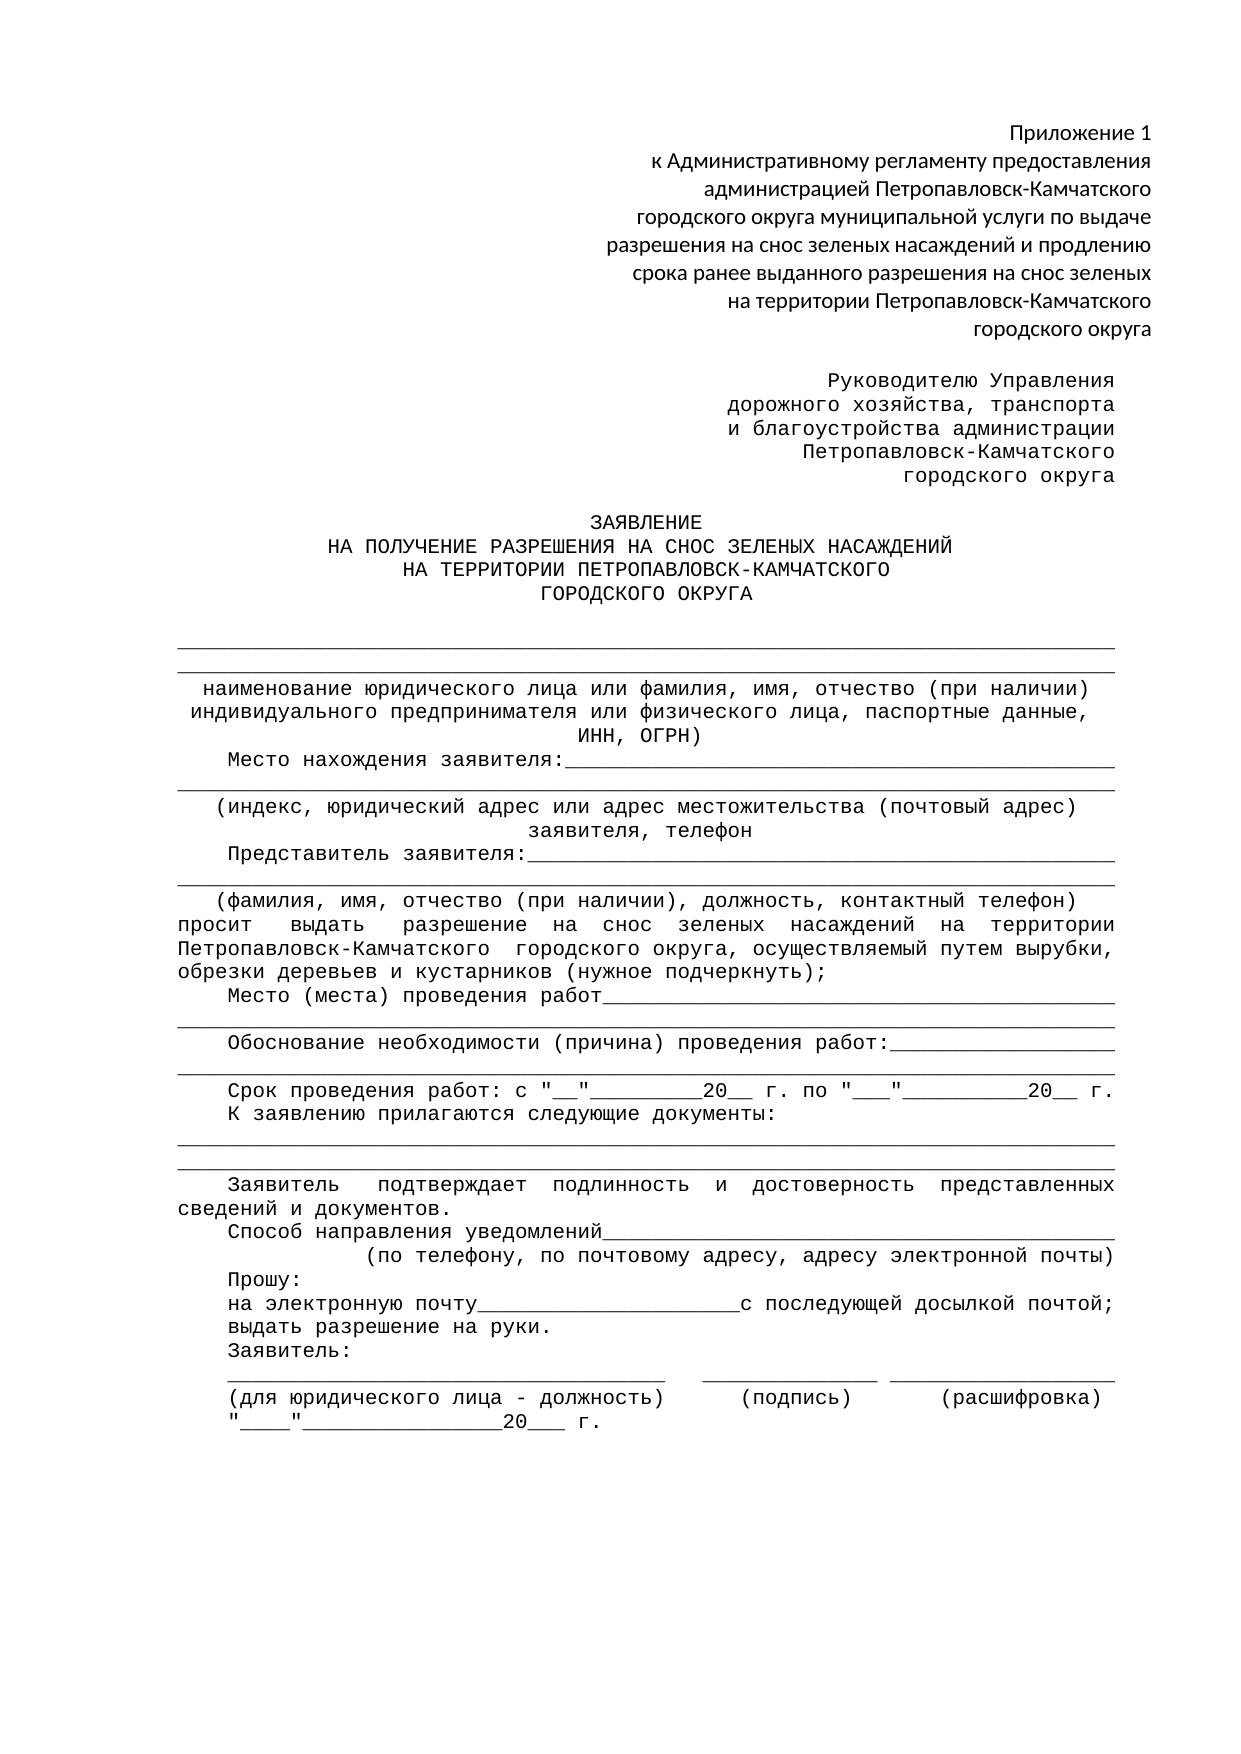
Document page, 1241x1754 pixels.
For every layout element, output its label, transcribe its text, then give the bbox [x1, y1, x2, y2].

text наименование юридического лица или фамилия, имя, отчество (при наличии) [177, 678, 1152, 701]
text НА ПОЛУЧЕНИЕ РАЗРЕШЕНИЯ НА СНОС ЗЕЛЕНЫХ НАСАЖДЕНИЙ [177, 536, 1152, 559]
text Место (места) проведения работ_________________________________________ [177, 985, 1152, 1009]
text ___________________________________________________________________________ [177, 654, 1152, 678]
text индивидуального предпринимателя или физического лица, паспортные данные, [177, 701, 1152, 725]
text ЗАЯВЛЕНИЕ [177, 512, 1152, 536]
text Обоснование необходимости (причина) проведения работ:__________________ [177, 1032, 1152, 1056]
text выдать разрешение на руки. [177, 1316, 1152, 1340]
text заявителя, телефон [177, 819, 1152, 843]
text разрешения на снос зеленых насаждений и продлению [177, 230, 1152, 258]
text ИНН, ОГРН) [177, 725, 1152, 749]
text Заявитель подтверждает подлинность и достоверность представленных [177, 1174, 1152, 1198]
text срока ранее выданного разрешения на снос зеленых [177, 258, 1152, 286]
text Способ направления уведомлений_________________________________________ [177, 1222, 1152, 1245]
text Прошу: [177, 1269, 1152, 1292]
text просит выдать разрешение на снос зеленых насаждений на территории [177, 914, 1152, 938]
text НА ТЕРРИТОРИИ ПЕТРОПАВЛОВСК-КАМЧАТСКОГО [177, 559, 1152, 583]
text Руководителю Управления [177, 370, 1152, 394]
text "____"________________20___ г. [177, 1411, 1152, 1434]
text Представитель заявителя:_______________________________________________ [177, 843, 1152, 867]
text Место нахождения заявителя:____________________________________________ [177, 749, 1152, 772]
text Петропавловск-Камчатского городского округа, осуществляемый путем вырубки, [177, 938, 1152, 961]
text (по телефону, по почтовому адресу, адресу электронной почты) [177, 1245, 1152, 1269]
text (фамилия, имя, отчество (при наличии), должность, контактный телефон) [177, 891, 1152, 914]
text к Административному регламенту предоставления [177, 146, 1152, 174]
text ___________________________________________________________________________ [177, 772, 1152, 796]
text сведений и документов. [177, 1198, 1152, 1222]
text ___________________________________________________________________________ [177, 1056, 1152, 1080]
text Заявитель: [177, 1340, 1152, 1363]
text городского округа муниципальной услуги по выдаче [177, 202, 1152, 230]
text и благоустройства администрации [177, 418, 1152, 441]
text ___________________________________________________________________________ [177, 630, 1152, 654]
text Петропавловск-Камчатского [177, 441, 1152, 465]
text дорожного хозяйства, транспорта [177, 394, 1152, 418]
text ГОРОДСКОГО ОКРУГА [177, 583, 1152, 607]
text ___________________________________________________________________________ [177, 1151, 1152, 1174]
text городского округа [177, 465, 1152, 488]
text администрацией Петропавловск-Камчатского [177, 174, 1152, 202]
text Срок проведения работ: с "__"_________20__ г. по "___"__________20__ г. [177, 1080, 1152, 1103]
text ___________________________________________________________________________ [177, 1127, 1152, 1151]
text обрезки деревьев и кустарников (нужное подчеркнуть); [177, 961, 1152, 985]
text городского округа [177, 314, 1152, 342]
text К заявлению прилагаются следующие документы: [177, 1103, 1152, 1127]
text на территории Петропавловск-Камчатского [177, 286, 1152, 314]
text ___________________________________ ______________ __________________ [177, 1363, 1152, 1387]
text (для юридического лица - должность) (подпись) (расшифровка) [177, 1387, 1152, 1411]
text Приложение 1 [177, 118, 1152, 146]
text на электронную почту_____________________с последующей досылкой почтой; [177, 1292, 1152, 1316]
text ___________________________________________________________________________ [177, 1009, 1152, 1032]
text (индекс, юридический адрес или адрес местожительства (почтовый адрес) [177, 796, 1152, 819]
text ___________________________________________________________________________ [177, 867, 1152, 891]
